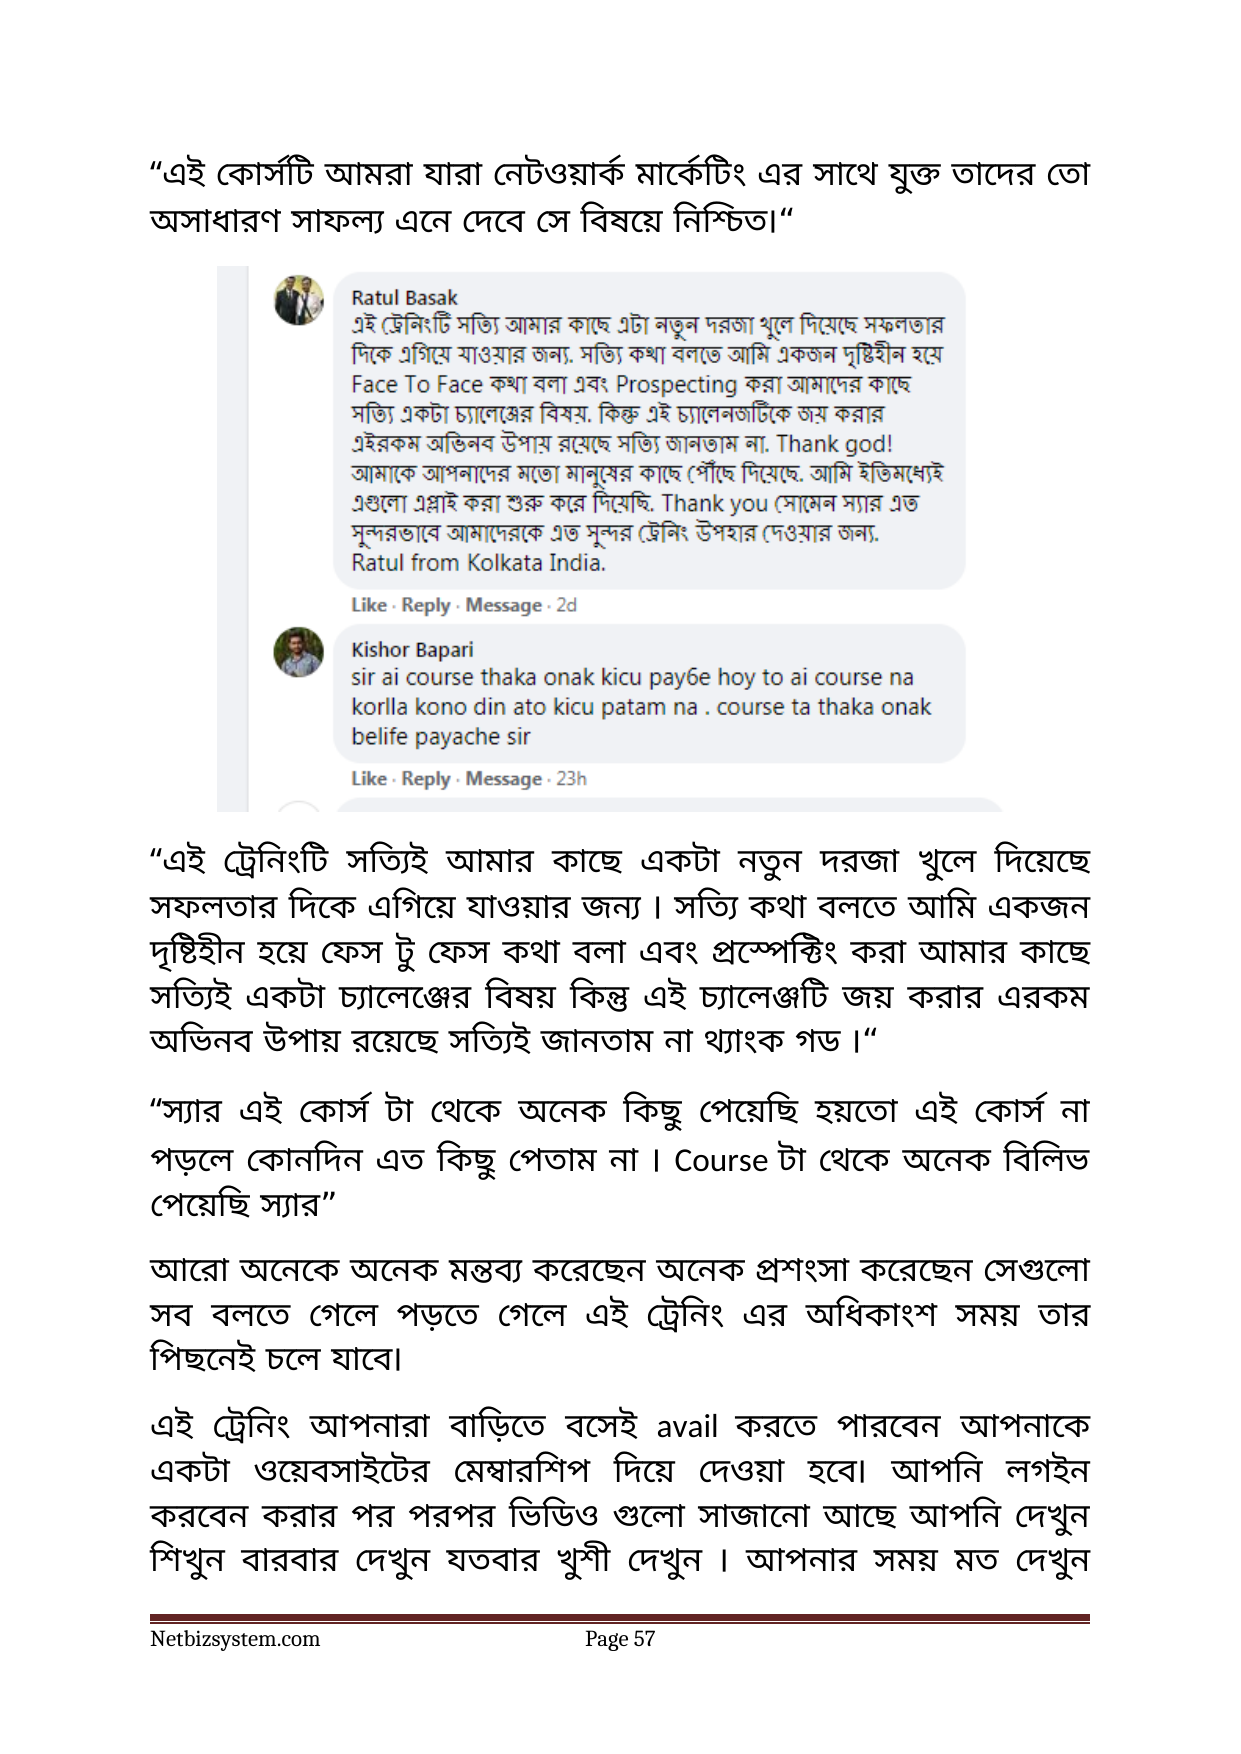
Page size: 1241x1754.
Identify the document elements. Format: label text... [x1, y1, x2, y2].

text “স্যার এই কোর্স টা থেকে অনেক কিছু পেয়েছি হয়তো এই কোর্স না পড়লে কোনদিন এত কিছু পেতাম না । Course টা থেকে অনেক বিলিভ পেয়েছি স্যার” [150, 1087, 1090, 1224]
text আরো অনেকে অনেক মন্তব্য করেছেন অনেক প্রশংসা করেছেন সেগুলো সব বলতে গেলে পড়তে গেলে এই ট্রেনিং এর অধিকাংশ সময় তার পিছনেই চলে যাবে। [150, 1251, 1090, 1378]
text “এই কোর্সটি আমরা যারা নেটওয়ার্ক মার্কেটিং এর সাথে যুক্ত তাদের তো অসাধারণ সাফল্য এনে দেবে সে বিষয়ে নিশ্চিত।“ [150, 150, 1090, 240]
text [150, 1405, 1090, 1579]
text “এই ট্রেনিংটি সত্যিই আমার কাছে একটা নতুন দরজা খুলে দিয়েছে সফলতার দিকে এগিয়ে যাওয়ার জন্য । সত্যি কথা বলতে আমি একজন দৃষ্টিহীন হয়ে ফেস টু ফেস কথা বলা এবং প্রস্পেক্টিং করা আমার কাছে সত্যিই একটা চ্যালেঞ্জের বিষয় কিন্তু এই চ্যালেঞ্জটি জয় করার এরকম অভিনব উপায় রয়েছে সত্যিই জানতাম না থ্যাংক গড ।“ [150, 837, 1090, 1061]
picture [217, 266, 1024, 812]
